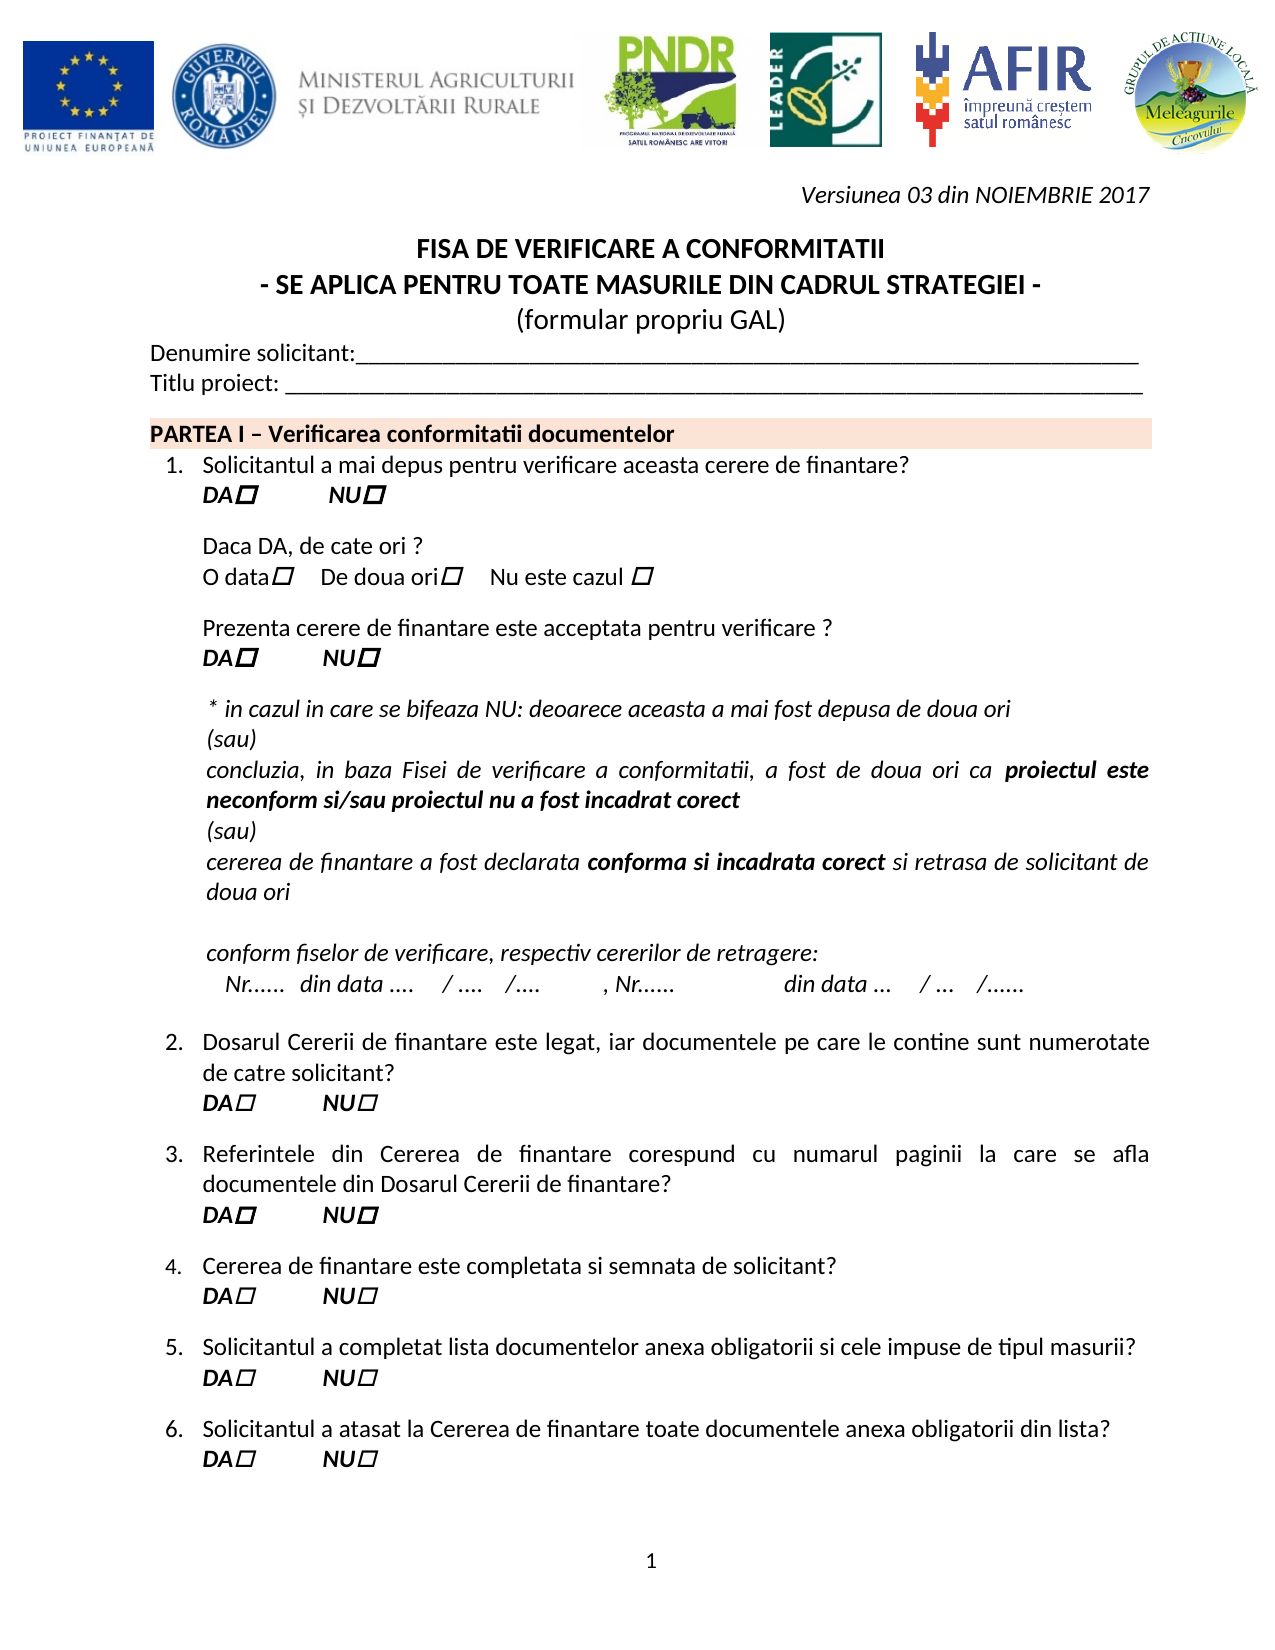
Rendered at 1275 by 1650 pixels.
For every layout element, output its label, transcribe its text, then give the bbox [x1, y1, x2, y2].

list (formular propriu GAL) [150, 301, 1152, 337]
text O data De doua ori Nu este cazul [150, 561, 1152, 591]
text Prezenta cerere de finantare este acceptata pentru verificare ? [150, 612, 1152, 642]
list DA NU [202, 1087, 1152, 1118]
text conform fiselor de verificare, respectiv cererilor de retragere: [206, 937, 1152, 968]
text (sau) [206, 815, 1152, 846]
text Versiunea 03 din NOIEMBRIE 2017 [150, 179, 1152, 210]
list Dosarul Cererii de finantare este legat, iar documentele pe care le contine sunt numerotate de catre solicitant? [165, 1026, 1152, 1087]
text FISA DE VERIFICARE A CONFORMITATII [150, 230, 1152, 266]
text Denumire solicitant:_______________________________________________________________ [150, 337, 1154, 368]
picture [23, 41, 154, 156]
text (sau) [206, 723, 1152, 754]
text * in cazul in care se bifeaza NU: deoarece aceasta a mai fost depusa de doua ori [206, 693, 1152, 723]
list Cererea de finantare este completata si semnata de solicitant? [165, 1250, 1152, 1281]
text DA NU [150, 479, 1152, 510]
picture [171, 32, 882, 150]
text Nr...... din data .... / .... /.... , Nr...... din data ... / ... /...... [150, 968, 1152, 998]
text Daca DA, de cate ori ? [150, 530, 1152, 561]
picture [916, 32, 1091, 147]
list DA NU [202, 1199, 1152, 1230]
picture [1122, 30, 1258, 154]
text PARTEA I – Verificarea conformitatii documentelor [150, 418, 1152, 449]
text - SE APLICA PENTRU TOATE MASURILE DIN CADRUL STRATEGIEI - [150, 266, 1152, 301]
list Referintele din Cererea de finantare corespund cu numarul paginii la care se afla documentele din Dosarul Cererii de finantare? [165, 1138, 1152, 1199]
list Solicitantul a atasat la Cererea de finantare toate documentele anexa obligatorii din lista? [165, 1413, 1152, 1443]
list Solicitantul a mai depus pentru verificare aceasta cerere de finantare? [165, 449, 1152, 479]
list DA NU [202, 1281, 1152, 1311]
list Solicitantul a completat lista documentelor anexa obligatorii si cele impuse de tipul masurii? [165, 1331, 1152, 1362]
list DA NU [202, 1362, 1152, 1392]
text cererea de finantare a fost declarata conforma si incadrata corect si retrasa de solicitant de doua ori [206, 846, 1152, 907]
list DA NU [202, 1443, 1152, 1474]
text Titlu proiect: _____________________________________________________________________ [150, 368, 1154, 398]
text DA NU [150, 642, 1152, 673]
text concluzia, in baza Fisei de verificare a conformitatii, a fost de doua ori ca proiectul este neconform si/sau proiectul nu a fost incadrat corect [206, 754, 1152, 815]
